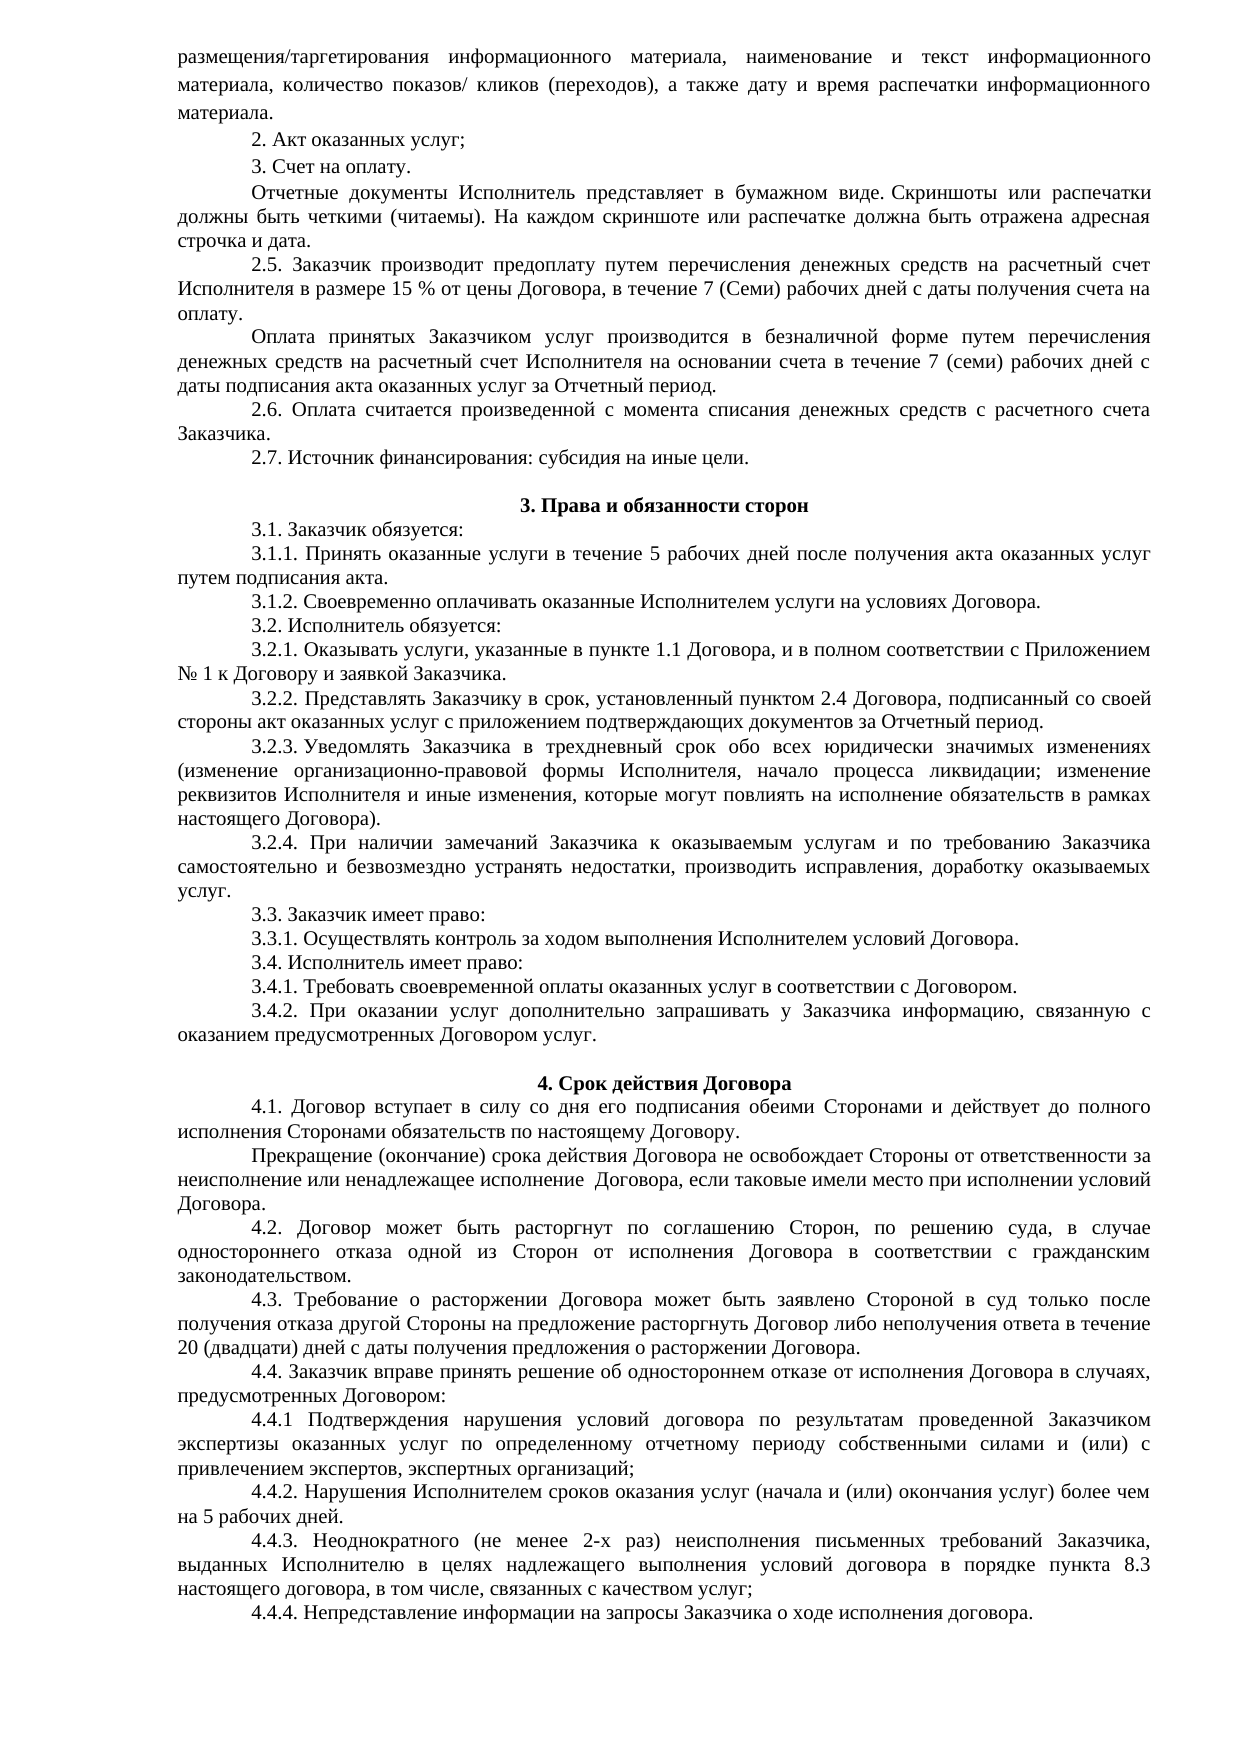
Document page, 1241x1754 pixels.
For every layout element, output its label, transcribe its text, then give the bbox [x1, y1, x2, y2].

text Оплата принятых Заказчиком услуг производится в безналичной форме путем перечисления денежных средств на расчетный счет Исполнителя на основании счета в течение 7 (семи) рабочих дней с даты подписания акта оказанных услуг за Отчетный период. [177, 324, 1152, 397]
text 2. Акт оказанных услуг; [177, 127, 1152, 151]
text 3.4. Исполнитель имеет право: [177, 950, 1152, 974]
text Отчетные документы Исполнитель представляет в бумажном виде. Скриншоты или распечатки должны быть четкими (читаемы). На каждом скриншоте или распечатке должна быть отражена адресная строчка и дата. [177, 180, 1152, 252]
text 3.1. Заказчик обязуется: [177, 517, 1152, 541]
text 3.2. Исполнитель обязуется: [177, 613, 1152, 637]
text 3. Счет на оплату. [177, 154, 1152, 178]
text 3.4.1. Требовать своевременной оплаты оказанных услуг в соответствии с Договором. [177, 974, 1152, 998]
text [177, 44, 1152, 124]
text 2.7. Источник финансирования: субсидия на иные цели. [177, 445, 1152, 469]
text 3.3.1. Осуществлять контроль за ходом выполнения Исполнителем условий Договора. [177, 926, 1152, 950]
text 2.6. Оплата считается произведенной с момента списания денежных средств с расчетного счета Заказчика. [177, 397, 1152, 445]
text 3.2.2. Представлять Заказчику в срок, установленный пунктом 2.4 Договора, подписанный со своей стороны акт оказанных услуг с приложением подтверждающих документов за Отчетный период. [177, 685, 1152, 733]
text 4. Срок действия Договора [177, 1070, 1152, 1094]
text 4.4. Заказчик вправе принять решение об одностороннем отказе от исполнения Договора в случаях, предусмотренных Договором: [177, 1359, 1152, 1407]
text 4.4.2. Нарушения Исполнителем сроков оказания услуг (начала и (или) окончания услуг) более чем на 5 рабочих дней. [177, 1479, 1152, 1528]
text 4.4.1 Подтверждения нарушения условий договора по результатам проведенной Заказчиком экспертизы оказанных услуг по определенному отчетному периоду собственными силами и (или) с привлечением экспертов, экспертных организаций; [177, 1407, 1152, 1479]
text 2.5. Заказчик производит предоплату путем перечисления денежных средств на расчетный счет Исполнителя в размере 15 % от цены Договора, в течение 7 (Семи) рабочих дней с даты получения счета на оплату. [177, 252, 1152, 324]
text 4.1. Договор вступает в силу со дня его подписания обеими Сторонами и действует до полного исполнения Сторонами обязательств по настоящему Договору. [177, 1094, 1152, 1143]
text 4.4.3. Неоднократного (не менее 2-х раз) неисполнения письменных требований Заказчика, выданных Исполнителю в целях надлежащего выполнения условий договора в порядке пункта 8.3 настоящего договора, в том числе, связанных с качеством услуг; [177, 1528, 1152, 1600]
text 3.3. Заказчик имеет право: [177, 902, 1152, 926]
text 4.3. Требование о расторжении Договора может быть заявлено Стороной в суд только после получения отказа другой Стороны на предложение расторгнуть Договор либо неполучения ответа в течение 20 (двадцати) дней с даты получения предложения о расторжении Договора. [177, 1287, 1152, 1359]
text 3.2.1. Оказывать услуги, указанные в пункте 1.1 Договора, и в полном соответствии с Приложением № 1 к Договору и заявкой Заказчика. [177, 637, 1152, 685]
text 3.4.2. При оказании услуг дополнительно запрашивать у Заказчика информацию, связанную с оказанием предусмотренных Договором услуг. [177, 998, 1152, 1046]
text 3.1.1. Принять оказанные услуги в течение 5 рабочих дней после получения акта оказанных услуг путем подписания акта. [177, 541, 1152, 589]
text 3.1.2. Своевременно оплачивать оказанные Исполнителем услуги на условиях Договора. [177, 589, 1152, 613]
text Прекращение (окончание) срока действия Договора не освобождает Стороны от ответственности за неисполнение или ненадлежащее исполнение Договора, если таковые имели место при исполнении условий Договора. [177, 1143, 1152, 1215]
text 3. Права и обязанности сторон [177, 493, 1152, 517]
text 3.2.4. При наличии замечаний Заказчика к оказываемым услугам и по требованию Заказчика самостоятельно и безвозмездно устранять недостатки, производить исправления, доработку оказываемых услуг. [177, 830, 1152, 902]
text 4.4.4. Непредставление информации на запросы Заказчика о ходе исполнения договора. [177, 1600, 1152, 1624]
text 4.2. Договор может быть расторгнут по соглашению Сторон, по решению суда, в случае одностороннего отказа одной из Сторон от исполнения Договора в соответствии с гражданским законодательством. [177, 1215, 1152, 1287]
text 3.2.3. Уведомлять Заказчика в трехдневный срок обо всех юридически значимых изменениях (изменение организационно-правовой формы Исполнителя, начало процесса ликвидации; изменение реквизитов Исполнителя и иные изменения, которые могут повлиять на исполнение обязательств в рамках настоящего Договора). [177, 733, 1152, 830]
